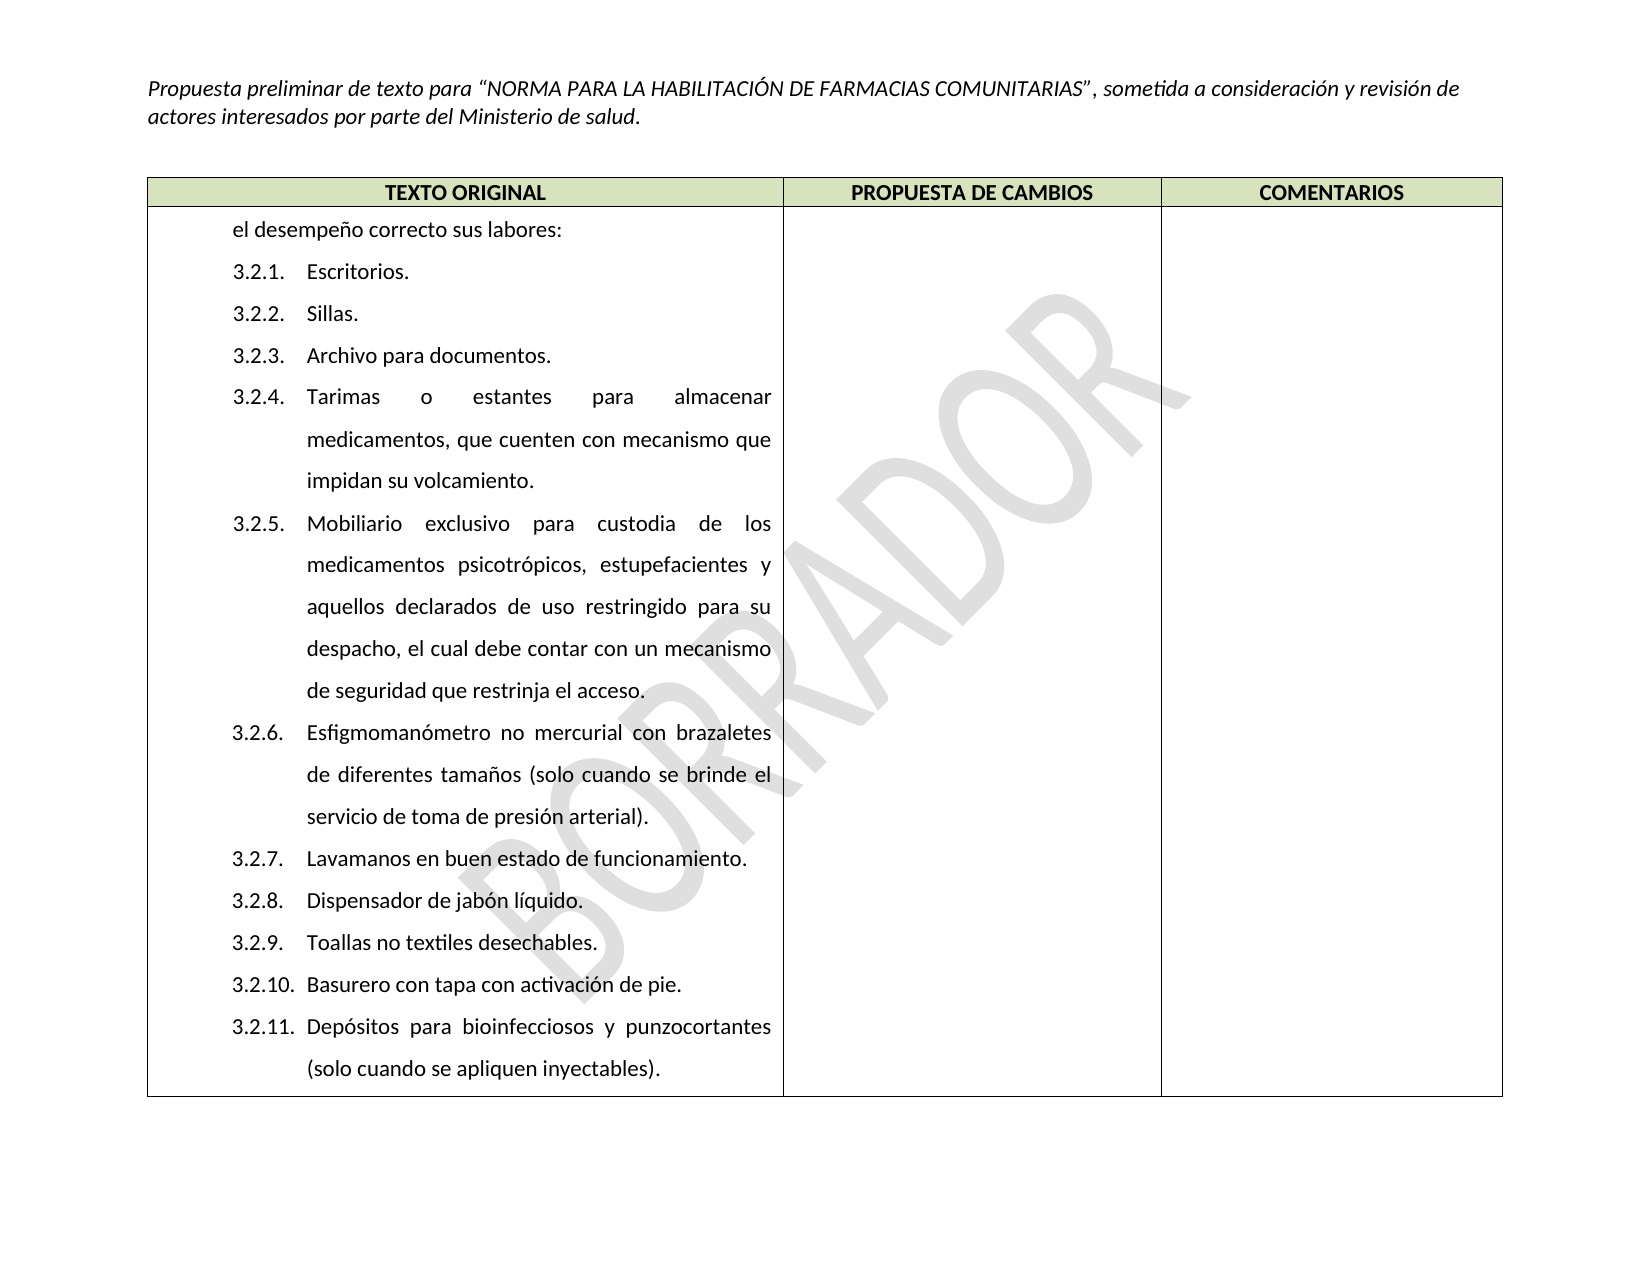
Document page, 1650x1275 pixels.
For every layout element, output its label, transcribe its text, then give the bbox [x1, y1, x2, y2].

table_cell [1162, 207, 1502, 1096]
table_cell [148, 207, 783, 1096]
table_header TEXTO ORIGINAL [148, 178, 783, 206]
table_cell [784, 207, 1161, 1096]
table_header COMENTARIOS [1162, 178, 1502, 206]
table_header PROPUESTA DE CAMBIOS [784, 178, 1161, 206]
